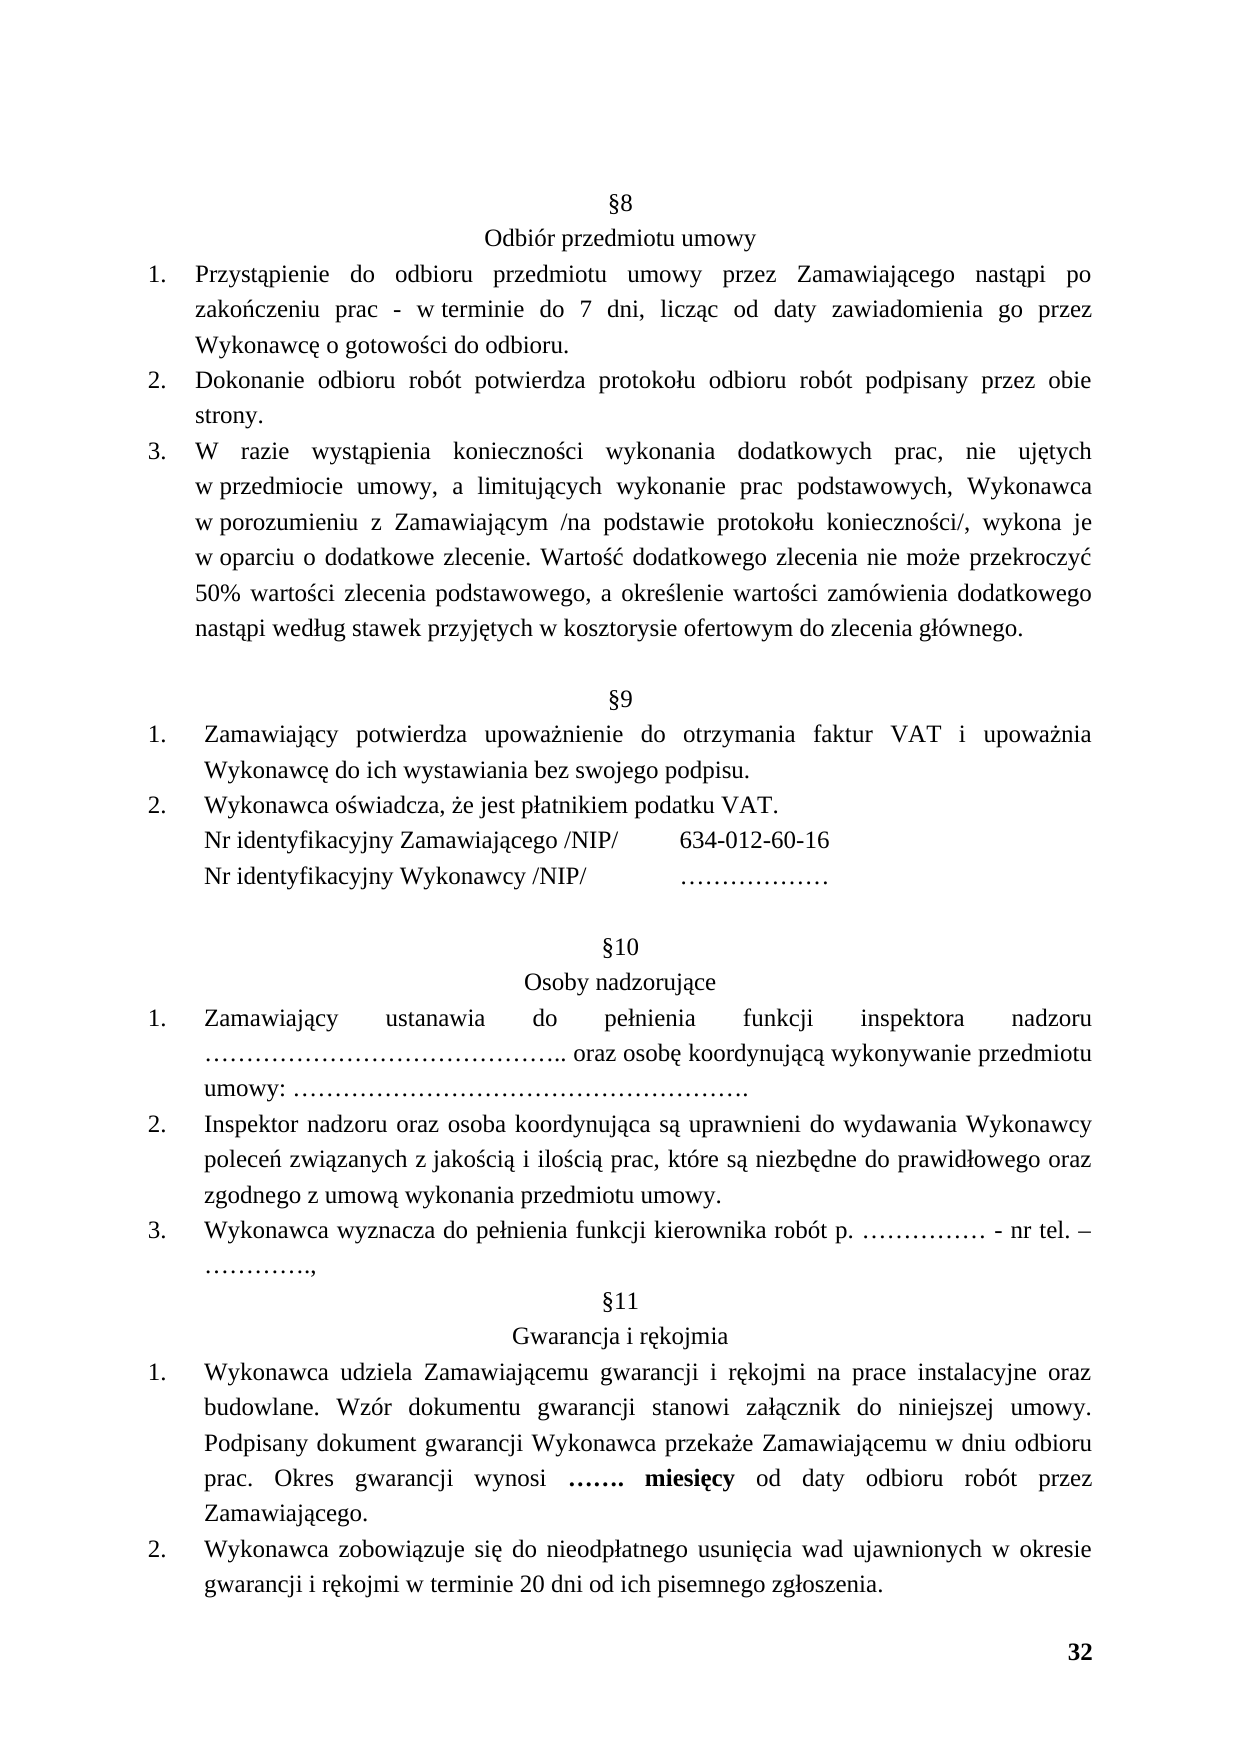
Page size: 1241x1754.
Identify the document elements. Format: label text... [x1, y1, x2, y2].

text Nr identyfikacyjny Zamawiającego /NIP/ 634-012-60-16 [204, 821, 1092, 856]
list Inspektor nadzoru oraz osoba koordynująca są uprawnieni do wydawania Wykonawcy poleceń związanych z jakością i ilością prac, które są niezbędne do prawidłowego oraz zgodnego z umową wykonania przedmiotu umowy. [148, 1104, 1092, 1210]
list Wykonawca udziela Zamawiającemu gwarancji i rękojmi na prace instalacyjne oraz budowlane. Wzór dokumentu gwarancji stanowi załącznik do niniejszej umowy. Podpisany dokument gwarancji Wykonawca przekaże Zamawiającemu w dniu odbioru prac. Okres gwarancji wynosi ……. miesięcy od daty odbioru robót przez Zamawiającego. [148, 1352, 1092, 1529]
list Zamawiający ustanawia do pełnienia funkcji inspektora nadzoru …………………………………….. oraz osobę koordynującą wykonywanie przedmiotu umowy: ………………………………………………. [148, 998, 1092, 1104]
text Nr identyfikacyjny Wykonawcy /NIP/ ……………… [204, 856, 1092, 891]
text §8 [148, 183, 1092, 218]
text §10 [148, 927, 1092, 962]
list Wykonawca oświadcza, że jest płatnikiem podatku VAT. [148, 785, 1092, 821]
list Dokonanie odbioru robót potwierdza protokołu odbioru robót podpisany przez obie strony. [148, 360, 1092, 431]
list Zamawiający potwierdza upoważnienie do otrzymania faktur VAT i upoważnia Wykonawcę do ich wystawiania bez swojego podpisu. [148, 714, 1092, 785]
text Odbiór przedmiotu umowy [148, 218, 1092, 254]
list Wykonawca wyznacza do pełnienia funkcji kierownika robót p. …………… - nr tel. – …………., [148, 1210, 1092, 1281]
list W razie wystąpienia konieczności wykonania dodatkowych prac, nie ujętych w przedmiocie umowy, a limitujących wykonanie prac podstawowych, Wykonawca w porozumieniu z Zamawiającym /na podstawie protokołu konieczności/, wykona je w oparciu o dodatkowe zlecenie. Wartość dodatkowego zlecenia nie może przekroczyć 50% wartości zlecenia podstawowego, a określenie wartości zamówienia dodatkowego nastąpi według stawek przyjętych w kosztorysie ofertowym do zlecenia głównego. [148, 431, 1092, 643]
text §9 [148, 679, 1092, 714]
text Osoby nadzorujące [148, 962, 1092, 998]
text §11 [148, 1281, 1092, 1316]
text Gwarancja i rękojmia [148, 1316, 1092, 1352]
list Przystąpienie do odbioru przedmiotu umowy przez Zamawiającego nastąpi po zakończeniu prac - w terminie do 7 dni, licząc od daty zawiadomienia go przez Wykonawcę o gotowości do odbioru. [148, 254, 1092, 360]
text 2. Wykonawca zobowiązuje się do nieodpłatnego usunięcia wad ujawnionych w okresie gwarancji i rękojmi w terminie 20 dni od ich pisemnego zgłoszenia. [148, 1529, 1092, 1600]
